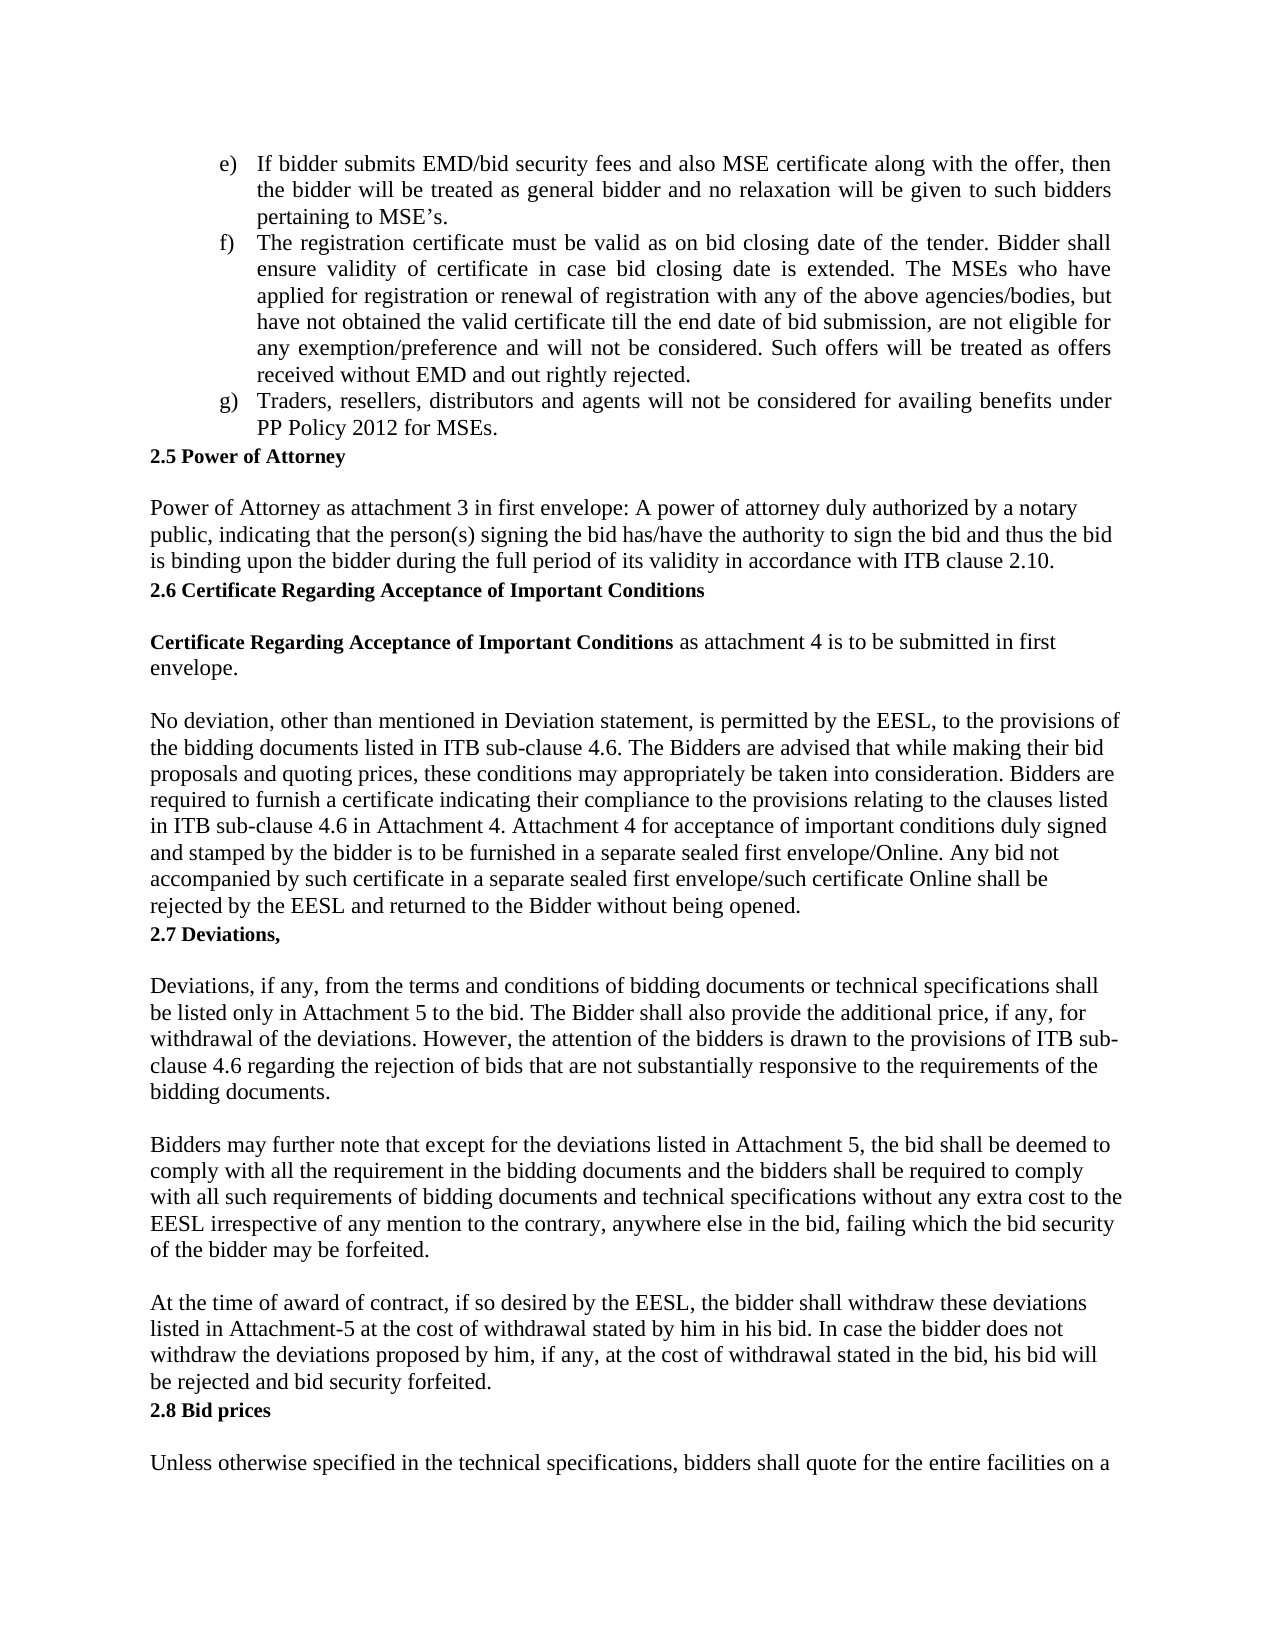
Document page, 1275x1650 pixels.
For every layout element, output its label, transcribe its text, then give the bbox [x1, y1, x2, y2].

text At the time of award of contract, if so desired by the EESL, the bidder shall withdraw these deviations listed in Attachment-5 at the cost of withdrawal stated by him in his bid. In case the bidder does not withdraw the deviations proposed by him, if any, at the cost of withdrawal stated in the bid, his bid will be rejected and bid security forfeited. [150, 1289, 1125, 1394]
text Bidders may further note that except for the deviations listed in Attachment 5, the bid shall be deemed to comply with all the requirement in the bidding documents and the bidders shall be required to comply with all such requirements of bidding documents and technical specifications without any extra cost to the EESL irrespective of any mention to the contrary, anywhere else in the bid, failing which the bid security of the bidder may be forfeited. [150, 1131, 1125, 1262]
text Deviations, if any, from the terms and conditions of bidding documents or technical specifications shall be listed only in Attachment 5 to the bid. The Bidder shall also provide the additional price, if any, for withdrawal of the deviations. However, the attention of the bidders is drawn to the provisions of ITB sub-clause 4.6 regarding the rejection of bids that are not substantially responsive to the requirements of the bidding documents. [150, 973, 1125, 1104]
list Traders, resellers, distributors and agents will not be considered for availing benefits under PP Policy 2012 for MSEs. [219, 387, 1113, 440]
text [150, 1449, 1125, 1475]
subtitle 2.5 Power of Attorney [150, 444, 1125, 468]
subtitle 2.6 Certificate Regarding Acceptance of Important Conditions [150, 578, 1125, 602]
text Power of Attorney as attachment 3 in first envelope: A power of attorney duly authorized by a notary public, indicating that the person(s) signing the bid has/have the authority to sign the bid and thus the bid is binding upon the bidder during the full period of its validity in accordance with ITB clause 2.10. [150, 494, 1125, 573]
text Certificate Regarding Acceptance of Important Conditions as attachment 4 is to be submitted in first envelope. [150, 628, 1125, 681]
list The registration certificate must be valid as on bid closing date of the tender. Bidder shall ensure validity of certificate in case bid closing date is extended. The MSEs who have applied for registration or renewal of registration with any of the above agencies/bodies, but have not obtained the valid certificate till the end date of bid submission, are not eligible for any exemption/preference and will not be considered. Such offers will be treated as offers received without EMD and out rightly rejected. [219, 229, 1113, 387]
text No deviation, other than mentioned in Deviation statement, is permitted by the EESL, to the provisions of the bidding documents listed in ITB sub-clause 4.6. The Bidders are advised that while making their bid proposals and quoting prices, these conditions may appropriately be taken into consideration. Bidders are required to furnish a certificate indicating their compliance to the provisions relating to the clauses listed in ITB sub-clause 4.6 in Attachment 4. Attachment 4 for acceptance of important conditions duly signed and stamped by the bidder is to be furnished in a separate sealed first envelope/Online. Any bid not accompanied by such certificate in a separate sealed first envelope/such certificate Online shall be rejected by the EESL and returned to the Bidder without being opened. [150, 707, 1125, 918]
subtitle 2.7 Deviations, [150, 922, 1125, 946]
subtitle 2.8 Bid prices [150, 1398, 1125, 1422]
list If bidder submits EMD/bid security fees and also MSE certificate along with the offer, then the bidder will be treated as general bidder and no relaxation will be given to such bidders pertaining to MSE’s. [219, 150, 1113, 229]
